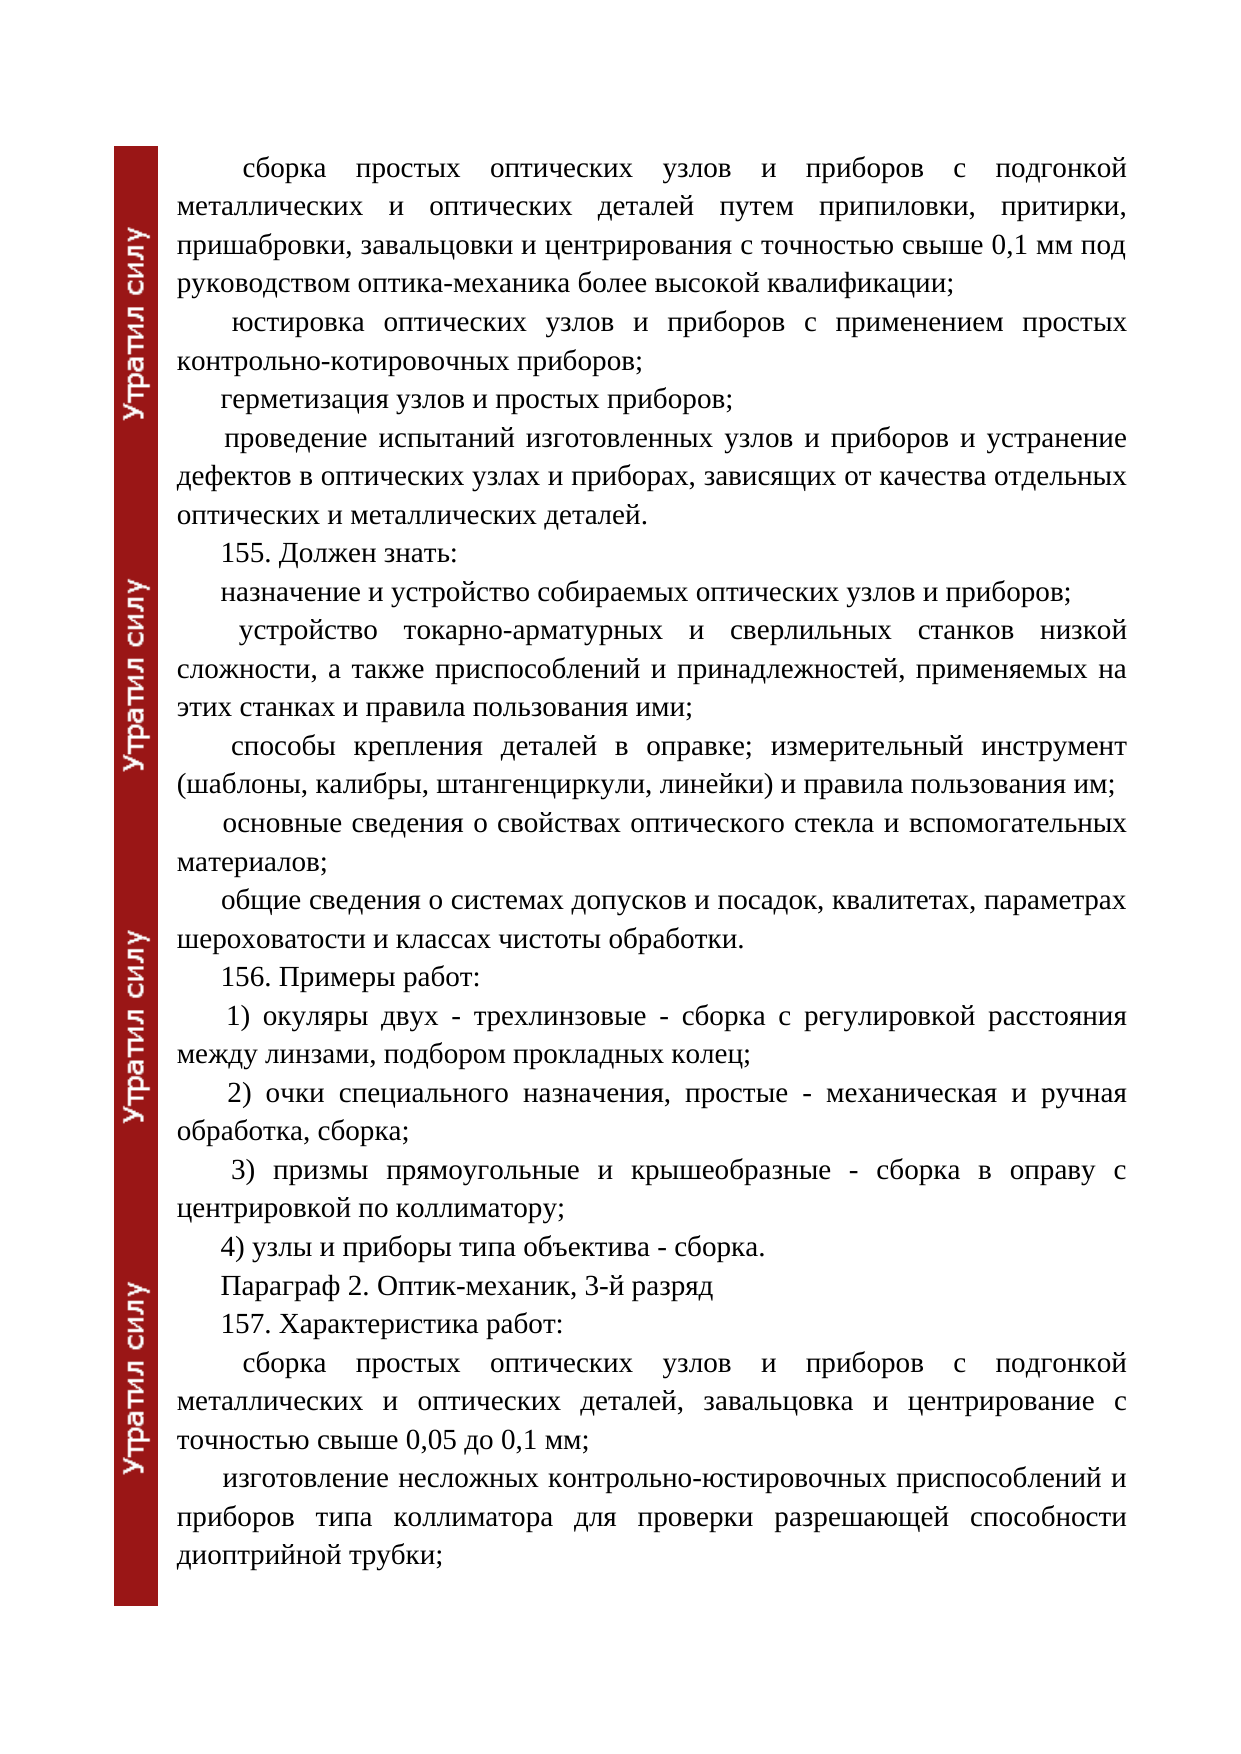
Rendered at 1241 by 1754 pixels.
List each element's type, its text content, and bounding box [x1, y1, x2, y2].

picture [114, 376, 158, 381]
text сборка простых оптических узлов и приборов с подгонкой металлических и оптических деталей путем припиловки, притирки, пришабровки, завальцовки и центрирования с точностью свыше 0,1 мм под руководством оптика-механика более высокой квалификации; [112, 150, 1128, 299]
picture [114, 299, 158, 304]
text способы крепления деталей в оправке; измерительный инструмент (шаблоны, калибры, штангенциркули, линейки) и правила пользования им; [112, 728, 1128, 800]
text 155. Должен знать: [112, 535, 1128, 569]
text юстировка оптических узлов и приборов с применением простых контрольно-котировочных приборов; [112, 304, 1128, 376]
picture [114, 1455, 158, 1460]
text 2) очки специального назначения, простые - механическая и ручная обработка, сборка; [112, 1075, 1128, 1147]
text устройство токарно-арматурных и сверлильных станков низкой сложности, а также приспособлений и принадлежностей, применяемых на этих станках и правила пользования ими; [112, 612, 1128, 723]
picture [114, 1070, 158, 1075]
picture [114, 800, 158, 805]
picture [114, 607, 158, 612]
text 156. Примеры работ: [112, 959, 1128, 993]
text 4) узлы и приборы типа объектива - сборка. [112, 1229, 1128, 1263]
text общие сведения о системах допусков и посадок, квалитетах, параметрах шероховатости и классах чистоты обработки. [112, 882, 1128, 954]
picture [114, 877, 158, 882]
picture [114, 993, 158, 998]
picture [114, 723, 158, 728]
picture [114, 1301, 158, 1306]
picture [114, 530, 158, 535]
text 1) окуляры двух - трехлинзовые - сборка с регулировкой расстояния между линзами, подбором прокладных колец; [112, 998, 1128, 1070]
picture [114, 1147, 158, 1152]
picture [114, 1263, 158, 1268]
text Параграф 2. Оптик-механик, 3-й разряд [112, 1268, 1128, 1301]
picture [114, 569, 158, 574]
text 3) призмы прямоугольные и крышеобразные - сборка в оправу с центрировкой по коллиматору; [112, 1152, 1128, 1224]
text герметизация узлов и простых приборов; [112, 381, 1128, 415]
picture [114, 146, 158, 150]
picture [114, 1340, 158, 1345]
text 157. Характеристика работ: [112, 1306, 1128, 1340]
text проведение испытаний изготовленных узлов и приборов и устранение дефектов в оптических узлах и приборах, зависящих от качества отдельных оптических и металлических деталей. [112, 420, 1128, 530]
picture [114, 415, 158, 420]
picture [114, 1571, 158, 1606]
text основные сведения о свойствах оптического стекла и вспомогательных материалов; [112, 805, 1128, 877]
text изготовление несложных контрольно-юстировочных приспособлений и приборов типа коллиматора для проверки разрешающей способности диоптрийной трубки; [112, 1460, 1128, 1571]
picture [114, 954, 158, 959]
picture [114, 1224, 158, 1229]
text сборка простых оптических узлов и приборов с подгонкой металлических и оптических деталей, завальцовка и центрирование с точностью свыше 0,05 до 0,1 мм; [112, 1345, 1128, 1455]
text назначение и устройство собираемых оптических узлов и приборов; [112, 574, 1128, 607]
